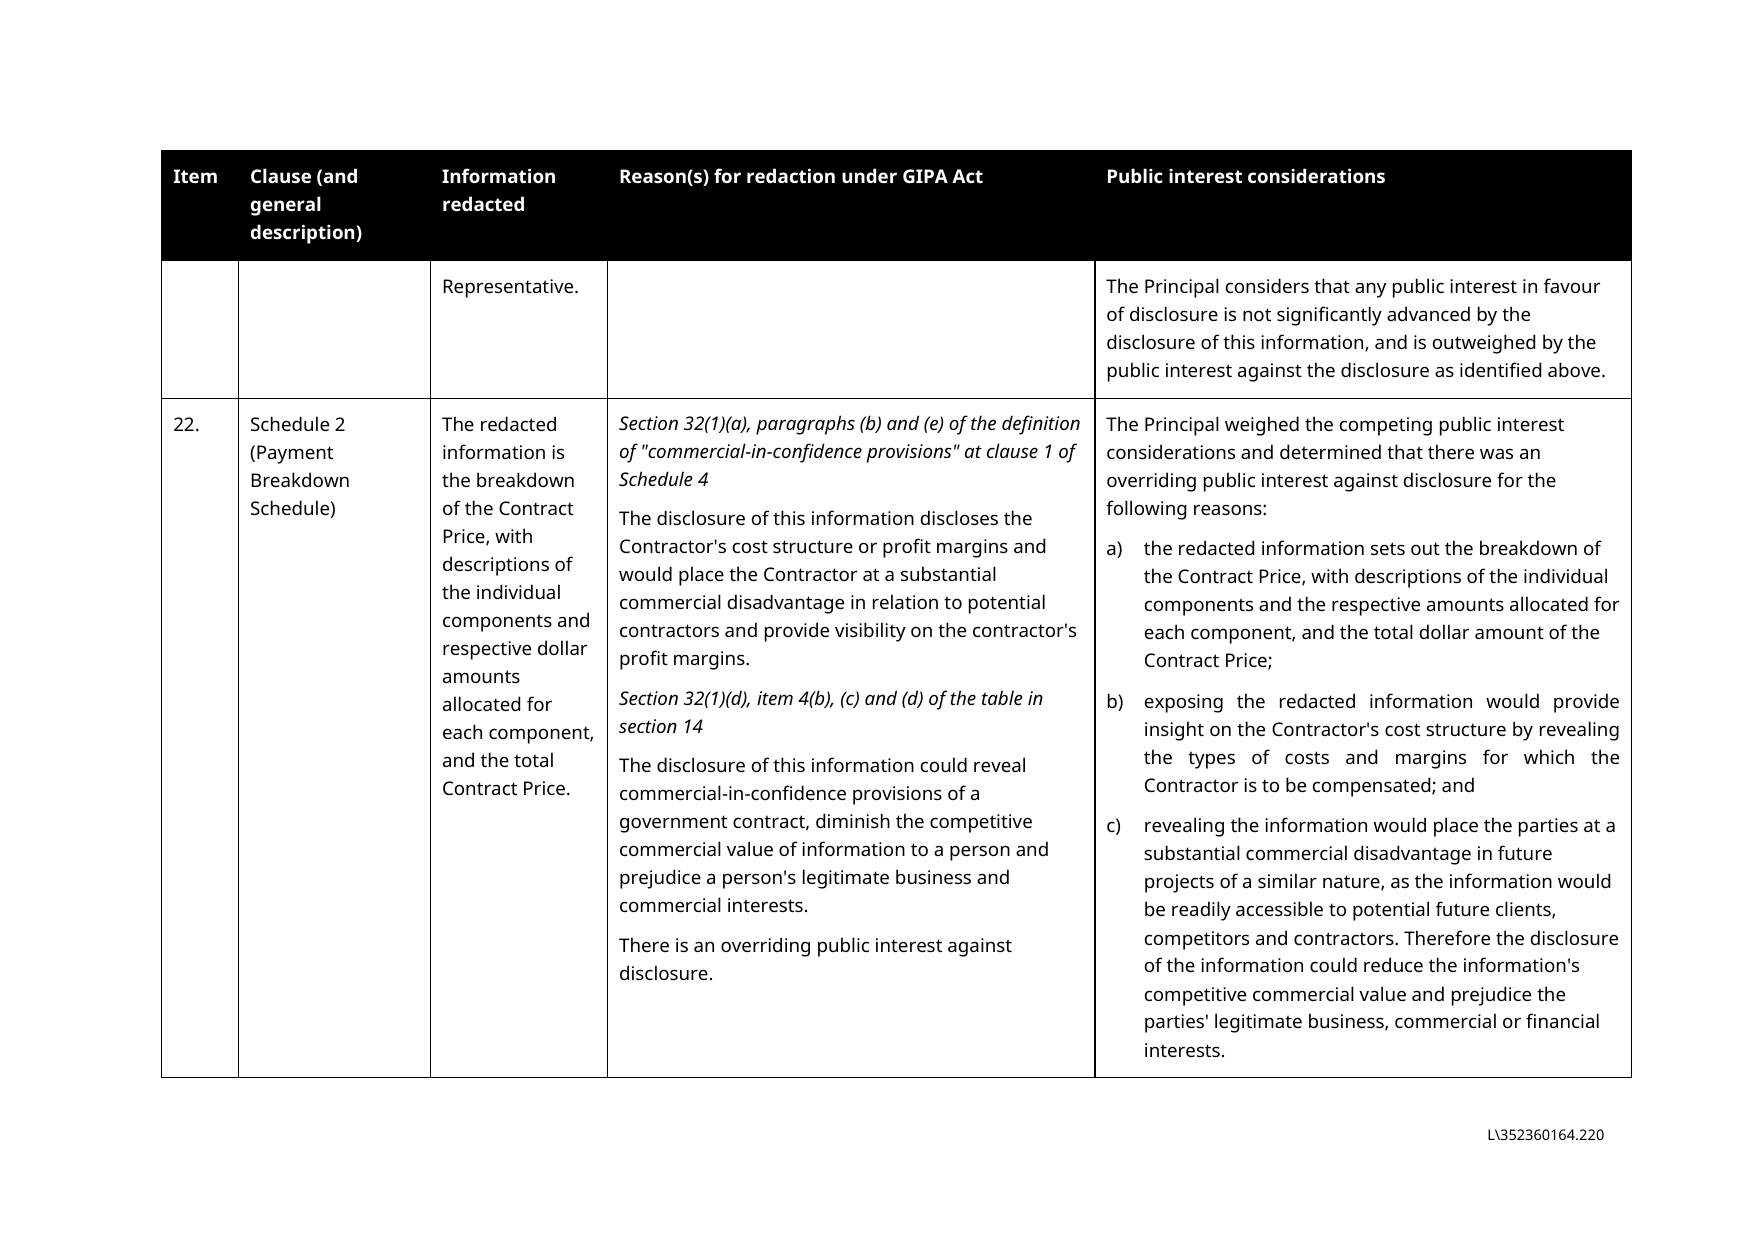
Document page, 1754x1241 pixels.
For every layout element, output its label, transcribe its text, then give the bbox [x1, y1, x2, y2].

table_cell [162, 261, 238, 397]
table_header Clause (and general description) [239, 151, 430, 260]
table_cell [239, 261, 430, 397]
table_cell Schedule 2 (Payment Breakdown Schedule) [239, 399, 430, 1077]
table_header Item [162, 151, 238, 260]
table_header Public interest considerations [1096, 151, 1631, 260]
table_header Reason(s) for redaction under GIPA Act [608, 151, 1094, 260]
table_cell [162, 399, 238, 1077]
table_header Information redacted [431, 151, 607, 260]
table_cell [608, 399, 1094, 1077]
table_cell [431, 261, 607, 397]
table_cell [1096, 261, 1631, 397]
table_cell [431, 399, 607, 1077]
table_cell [1096, 399, 1631, 1077]
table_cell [608, 261, 1094, 397]
